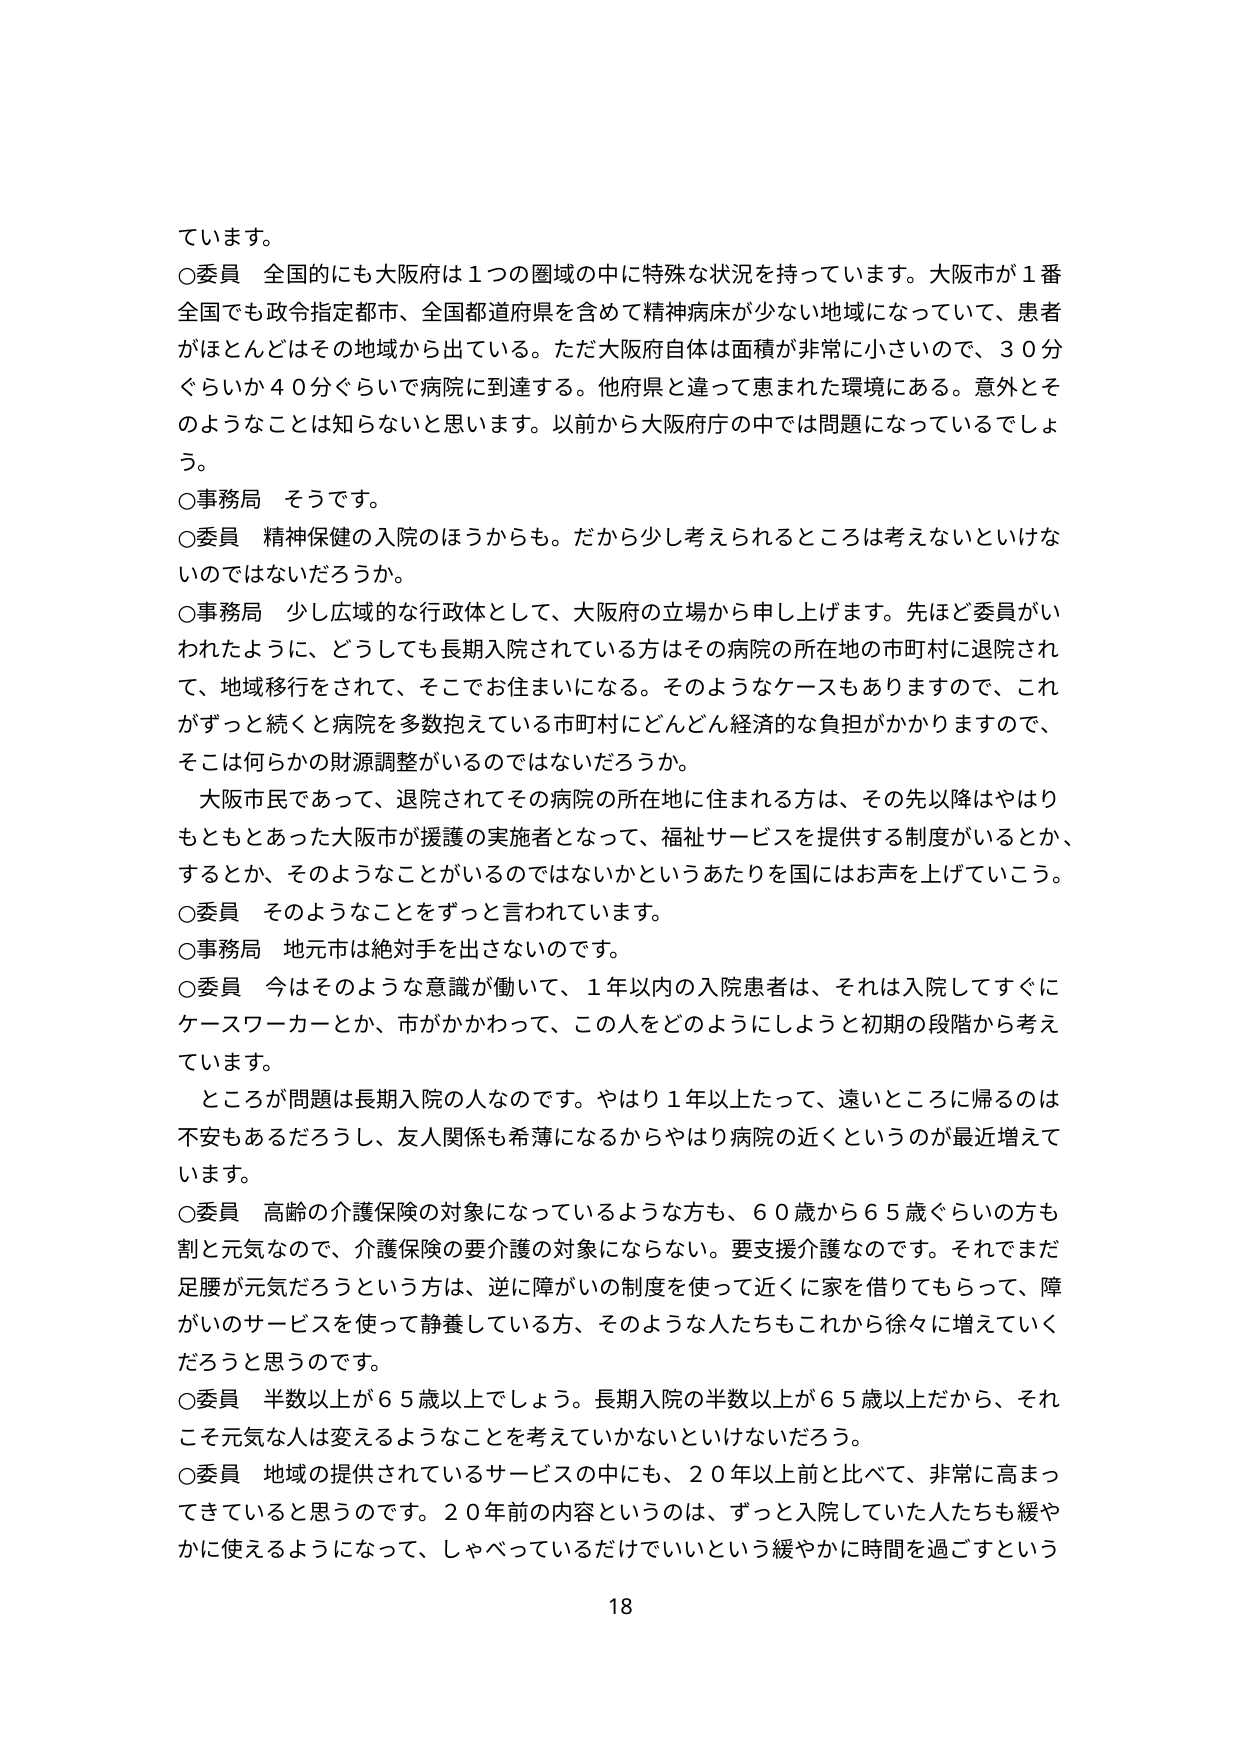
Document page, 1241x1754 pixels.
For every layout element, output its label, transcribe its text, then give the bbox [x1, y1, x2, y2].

text 大阪市民であって、退院されてその病院の所在地に住まれる方は、その先以降はやはりもともとあった大阪市が援護の実施者となって、福祉サービスを提供する制度がいるとか、するとか、そのようなことがいるのではないかというあたりを国にはお声を上げていこう。 [177, 779, 1063, 892]
text ○委員 高齢の介護保険の対象になっているような方も、６０歳から６５歳ぐらいの方も割と元気なので、介護保険の要介護の対象にならない。要支援介護なのです。それでまだ足腰が元気だろうという方は、逆に障がいの制度を使って近くに家を借りてもらって、障がいのサービスを使って静養している方、そのような人たちもこれから徐々に増えていくだろうと思うのです。 [177, 1192, 1063, 1379]
text ○委員 そのようなことをずっと言われています。 [177, 892, 1063, 929]
text ○委員 今はそのような意識が働いて、１年以内の入院患者は、それは入院してすぐにケースワーカーとか、市がかかわって、この人をどのようにしようと初期の段階から考えています。 [177, 967, 1063, 1079]
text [177, 217, 1063, 254]
text ○委員 半数以上が６５歳以上でしょう。長期入院の半数以上が６５歳以上だから、それこそ元気な人は変えるようなことを考えていかないといけないだろう。 [177, 1379, 1063, 1454]
text ○委員 精神保健の入院のほうからも。だから少し考えられるところは考えないといけないのではないだろうか。 [177, 517, 1063, 592]
text ところが問題は長期入院の人なのです。やはり１年以上たって、遠いところに帰るのは不安もあるだろうし、友人関係も希薄になるからやはり病院の近くというのが最近増えています。 [177, 1079, 1063, 1192]
text ○委員 全国的にも大阪府は１つの圏域の中に特殊な状況を持っています。大阪市が１番全国でも政令指定都市、全国都道府県を含めて精神病床が少ない地域になっていて、患者がほとんどはその地域から出ている。ただ大阪府自体は面積が非常に小さいので、３０分ぐらいか４０分ぐらいで病院に到達する。他府県と違って恵まれた環境にある。意外とそのようなことは知らないと思います。以前から大阪府庁の中では問題になっているでしょう。 [177, 254, 1063, 479]
text ○事務局 少し広域的な行政体として、大阪府の立場から申し上げます。先ほど委員がいわれたように、どうしても長期入院されている方はその病院の所在地の市町村に退院されて、地域移行をされて、そこでお住まいになる。そのようなケースもありますので、これがずっと続くと病院を多数抱えている市町村にどんどん経済的な負担がかかりますので、そこは何らかの財源調整がいるのではないだろうか。 [177, 592, 1063, 779]
text ○事務局 地元市は絶対手を出さないのです。 [177, 929, 1063, 967]
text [177, 1454, 1063, 1567]
text ○事務局 そうです。 [177, 479, 1063, 517]
